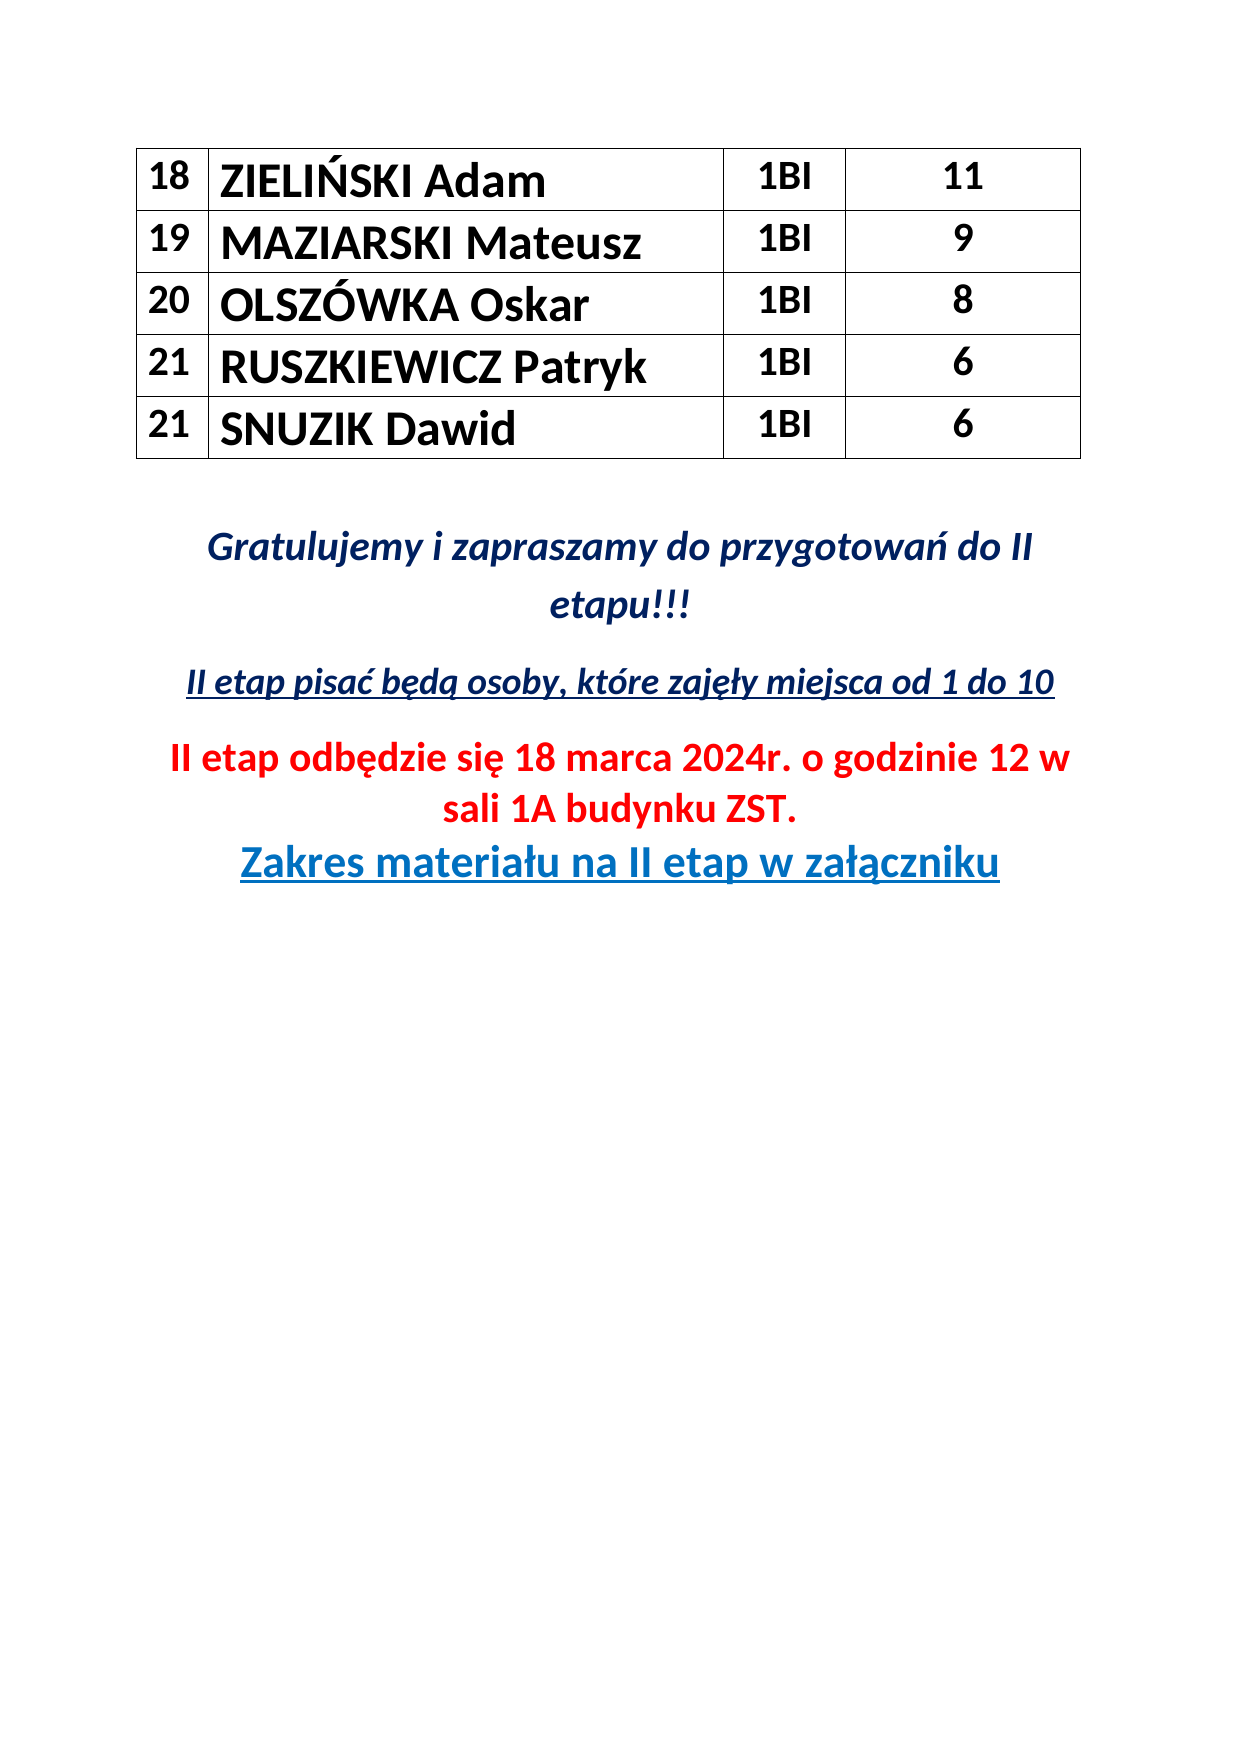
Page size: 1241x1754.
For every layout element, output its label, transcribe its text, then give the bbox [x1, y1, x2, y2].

text Gratulujemy i zapraszamy do przygotowań do II etapu!!! [148, 520, 1093, 629]
table_cell SNUZIK Dawid [209, 397, 723, 458]
text Zakres materiału na II etap w załączniku [148, 833, 1093, 889]
table_cell 1BI [724, 397, 845, 458]
table_cell MAZIARSKI Mateusz [209, 211, 723, 272]
table_cell 18 [137, 149, 208, 210]
table_cell 9 [846, 211, 1080, 272]
table_cell 1BI [724, 273, 845, 334]
table_cell 11 [846, 149, 1080, 210]
table_cell 1BI [724, 149, 845, 210]
table_cell 19 [137, 211, 208, 272]
table_cell 6 [846, 335, 1080, 396]
table_cell RUSZKIEWICZ Patryk [209, 335, 723, 396]
text II etap pisać będą osoby, które zajęły miejsca od 1 do 10 [148, 658, 1093, 704]
table_cell 8 [846, 273, 1080, 334]
table_cell OLSZÓWKA Oskar [209, 273, 723, 334]
table_cell ZIELIŃSKI Adam [209, 149, 723, 210]
text II etap odbędzie się 18 marca 2024r. o godzinie 12 w sali 1A budynku ZST. [148, 731, 1093, 833]
table_cell 1BI [724, 211, 845, 272]
table_cell 21 [137, 397, 208, 458]
table_cell 1BI [724, 335, 845, 396]
table_cell 6 [846, 397, 1080, 458]
table_cell 21 [137, 335, 208, 396]
table_cell 20 [137, 273, 208, 334]
